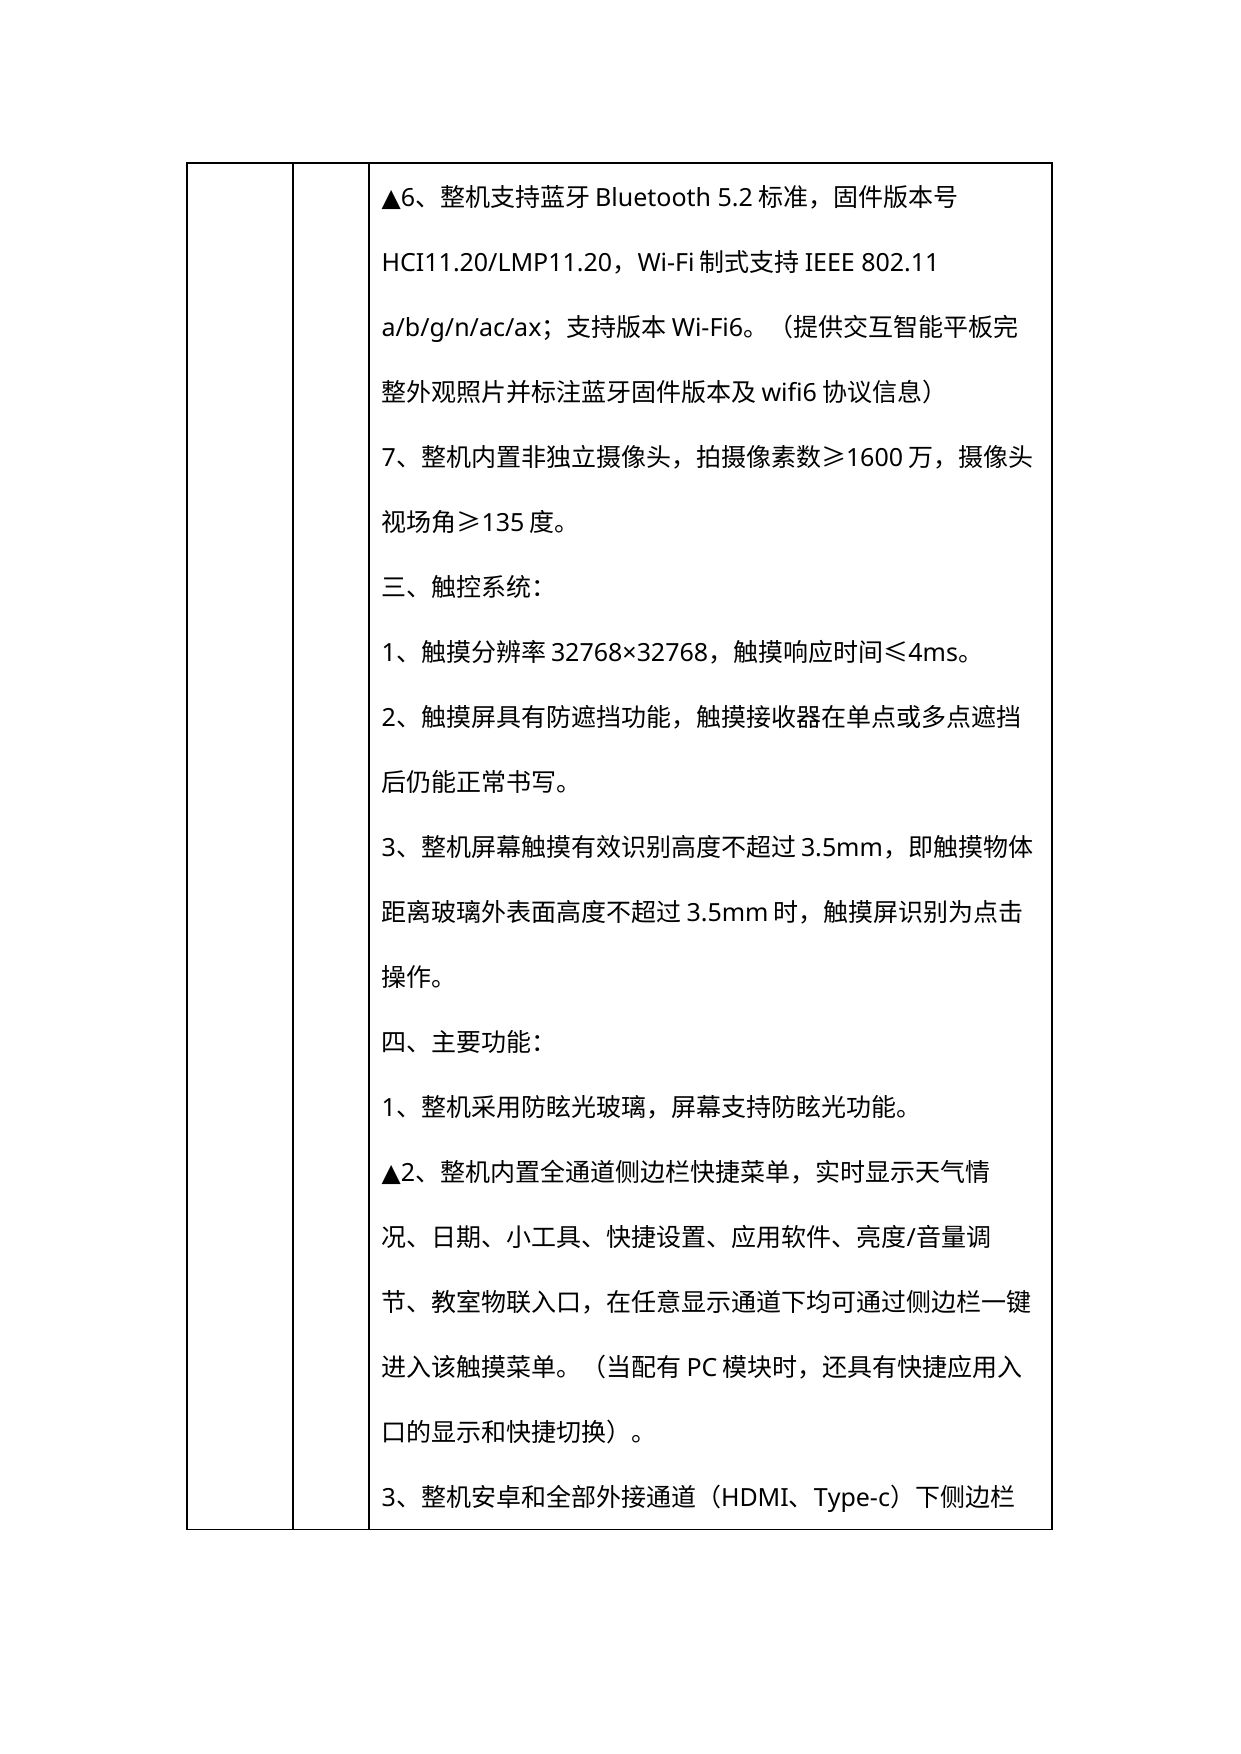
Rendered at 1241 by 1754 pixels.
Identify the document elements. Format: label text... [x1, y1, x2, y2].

table_cell [188, 164, 292, 1528]
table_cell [370, 164, 1051, 1528]
table_cell 1 [294, 164, 368, 1528]
